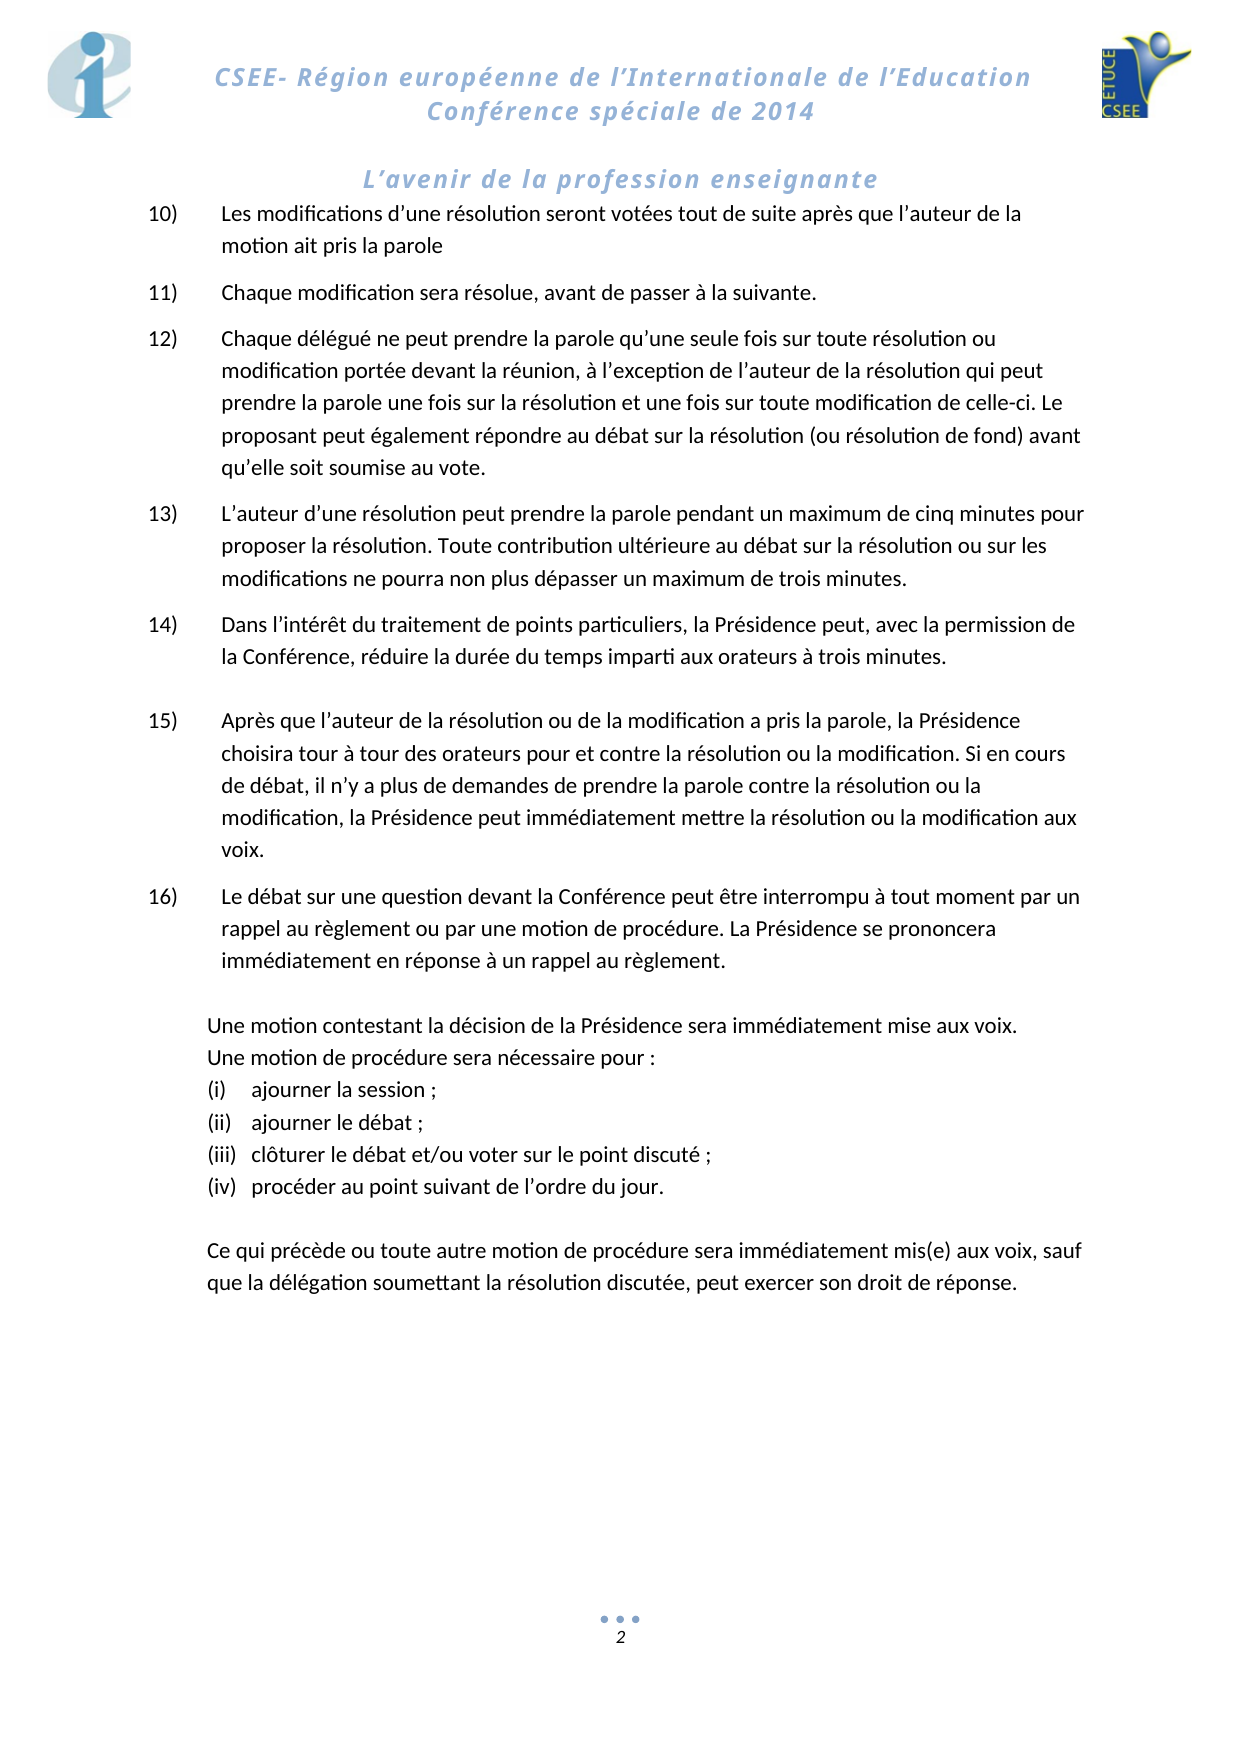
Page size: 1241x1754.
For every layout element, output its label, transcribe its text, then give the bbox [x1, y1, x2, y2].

text 10) Les modifications d’une résolution seront votées tout de suite après que l’auteur de la motion ait pris la parole [148, 199, 1093, 259]
text 16) Le débat sur une question devant la Conférence peut être interrompu à tout moment par un rappel au règlement ou par une motion de procédure. La Présidence se prononcera immédiatement en réponse à un rappel au règlement. [148, 882, 1093, 974]
list ajourner la session ; [207, 1075, 1093, 1103]
list clôturer le débat et/ou voter sur le point discuté ; [207, 1140, 1093, 1168]
picture [46, 31, 130, 116]
text 12) Chaque délégué ne peut prendre la parole qu’une seule fois sur toute résolution ou modification portée devant la réunion, à l’exception de l’auteur de la résolution qui peut prendre la parole une fois sur la résolution et une fois sur toute modification de celle-ci. Le proposant peut également répondre au débat sur la résolution (ou résolution de fond) avant qu’elle soit soumise au vote. [148, 324, 1093, 481]
text 14) Dans l’intérêt du traitement de points particuliers, la Présidence peut, avec la permission de la Conférence, réduire la durée du temps imparti aux orateurs à trois minutes. [148, 610, 1093, 670]
text Ce qui précède ou toute autre motion de procédure sera immédiatement mis(e) aux voix, sauf que la délégation soumettant la résolution discutée, peut exercer son droit de réponse. [207, 1236, 1093, 1297]
text Une motion contestant la décision de la Présidence sera immédiatement mise aux voix. [207, 1011, 1093, 1039]
text 13) L’auteur d’une résolution peut prendre la parole pendant un maximum de cinq minutes pour proposer la résolution. Toute contribution ultérieure au débat sur la résolution ou sur les modifications ne pourra non plus dépasser un maximum de trois minutes. [148, 499, 1093, 592]
list ajourner le débat ; [207, 1108, 1093, 1136]
text Une motion de procédure sera nécessaire pour : [207, 1043, 1093, 1071]
text 11) Chaque modification sera résolue, avant de passer à la suivante. [148, 278, 1093, 306]
picture [1100, 31, 1191, 116]
list procéder au point suivant de l’ordre du jour. [207, 1172, 1093, 1200]
text 15) Après que l’auteur de la résolution ou de la modification a pris la parole, la Présidence choisira tour à tour des orateurs pour et contre la résolution ou la modification. Si en cours de débat, il n’y a plus de demandes de prendre la parole contre la résolution ou la modification, la Présidence peut immédiatement mettre la résolution ou la modification aux voix. [148, 707, 1093, 863]
